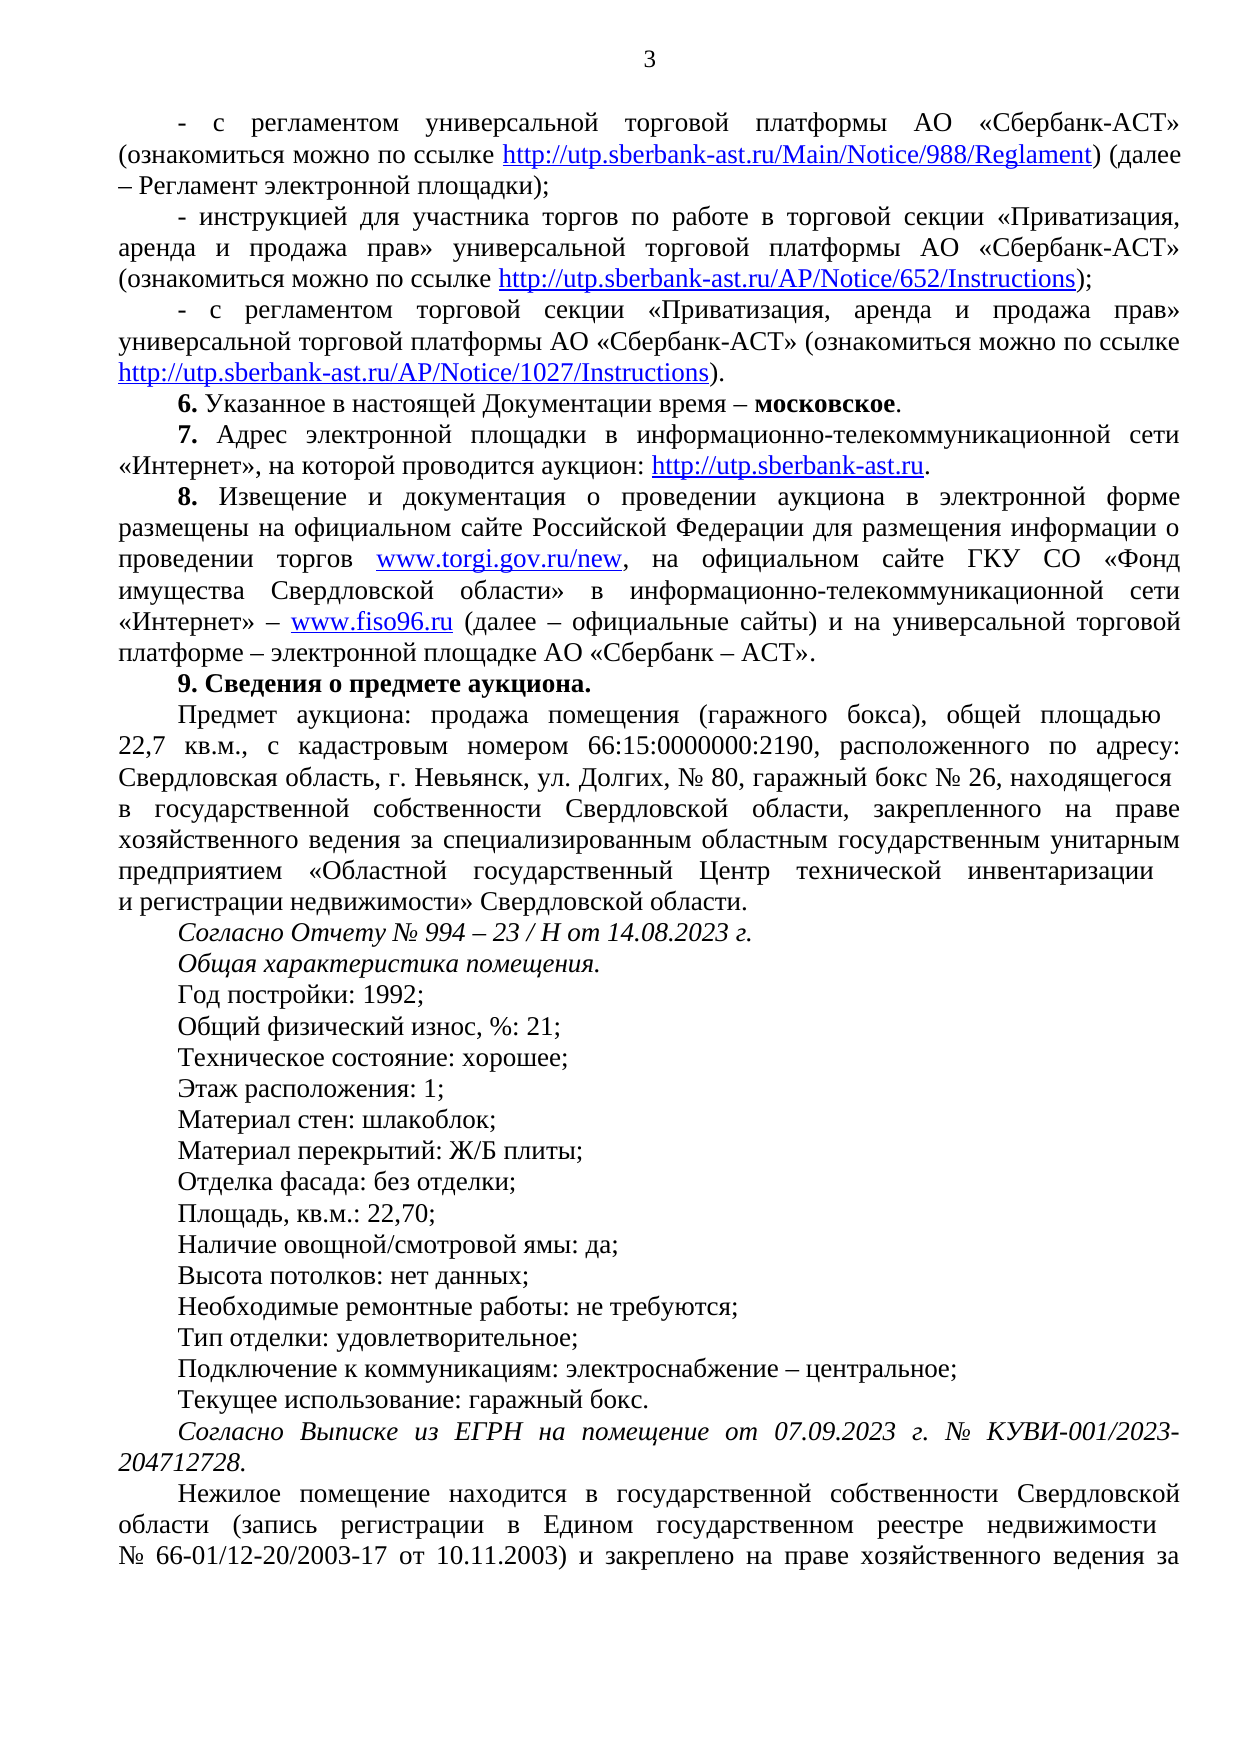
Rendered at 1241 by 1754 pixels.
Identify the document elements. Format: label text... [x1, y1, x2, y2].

text Текущее использование: гаражный бокс. [118, 1383, 1181, 1415]
text Предмет аукциона: продажа помещения (гаражного бокса), общей площадью 22,7 кв.м., с кадастровым номером 66:15:0000000:2190, расположенного по адресу: Свердловская область, г. Невьянск, ул. Долгих, № 80, гаражный бокс № 26, находящегося в государственной собственности Свердловской области, закрепленного на праве хозяйственного ведения за специализированным областным государственным унитарным предприятием «Областной государственный Центр технической инвентаризации и регистрации недвижимости» Свердловской области. [118, 698, 1181, 916]
text - с регламентом торговой секции «Приватизация, аренда и продажа прав» универсальной торговой платформы АО «Сбербанк-АСТ» (ознакомиться можно по ссылке http://utp.sberbank-ast.ru/AP/Notice/1027/Instructions). [118, 293, 1181, 387]
text Отделка фасада: без отделки; [118, 1166, 1181, 1197]
text - инструкцией для участника торгов по работе в торговой секции «Приватизация, аренда и продажа прав» универсальной торговой платформы АО «Сбербанк-АСТ» (ознакомиться можно по ссылке http://utp.sberbank-ast.ru/AP/Notice/652/Instructions); [118, 200, 1181, 293]
text Материал стен: шлакоблок; [118, 1103, 1181, 1134]
text - с регламентом универсальной торговой платформы АО «Сбербанк-АСТ» (ознакомиться можно по ссылке http://utp.sberbank-ast.ru/Main/Notice/988/Reglament) (далее – Регламент электронной площадки); [118, 107, 1181, 200]
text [118, 1477, 1181, 1570]
text Техническое состояние: хорошее; [118, 1041, 1181, 1072]
text Общая характеристика помещения. [118, 947, 1181, 979]
text 8. Извещение и документация о проведении аукциона в электронной форме размещены на официальном сайте Российской Федерации для размещения информации о проведении торгов www.torgi.gov.ru/new, на официальном сайте ГКУ СО «Фонд имущества Свердловской области» в информационно-телекоммуникационной сети «Интернет» – www.fiso96.ru (далее – официальные сайты) и на универсальной торговой платформе – электронной площадке АО «Сбербанк – АСТ». [118, 480, 1181, 667]
text Необходимые ремонтные работы: не требуются; [118, 1290, 1181, 1321]
text Материал перекрытий: Ж/Б плиты; [118, 1134, 1181, 1166]
text Согласно Выписке из ЕГРН на помещение от 07.09.2023 г. № КУВИ-001/2023-204712728. [118, 1415, 1181, 1477]
text Год постройки: 1992; [118, 979, 1181, 1010]
text 9. Сведения о предмете аукциона. [118, 667, 1181, 698]
text Площадь, кв.м.: 22,70; [118, 1197, 1181, 1228]
text Подключение к коммуникациям: электроснабжение – центральное; [118, 1352, 1181, 1383]
text Тип отделки: удовлетворительное; [118, 1321, 1181, 1352]
text Этаж расположения: 1; [118, 1072, 1181, 1103]
text 7. Адрес электронной площадки в информационно-телекоммуникационной сети «Интернет», на которой проводится аукцион: http://utp.sberbank-ast.ru. [118, 418, 1181, 480]
text Высота потолков: нет данных; [118, 1259, 1181, 1290]
text Согласно Отчету № 994 – 23 / Н от 14.08.2023 г. [118, 916, 1181, 947]
text Наличие овощной/смотровой ямы: да; [118, 1228, 1181, 1259]
text 6. Указанное в настоящей Документации время – московское. [118, 387, 1181, 418]
text Общий физический износ, %: 21; [118, 1010, 1181, 1041]
